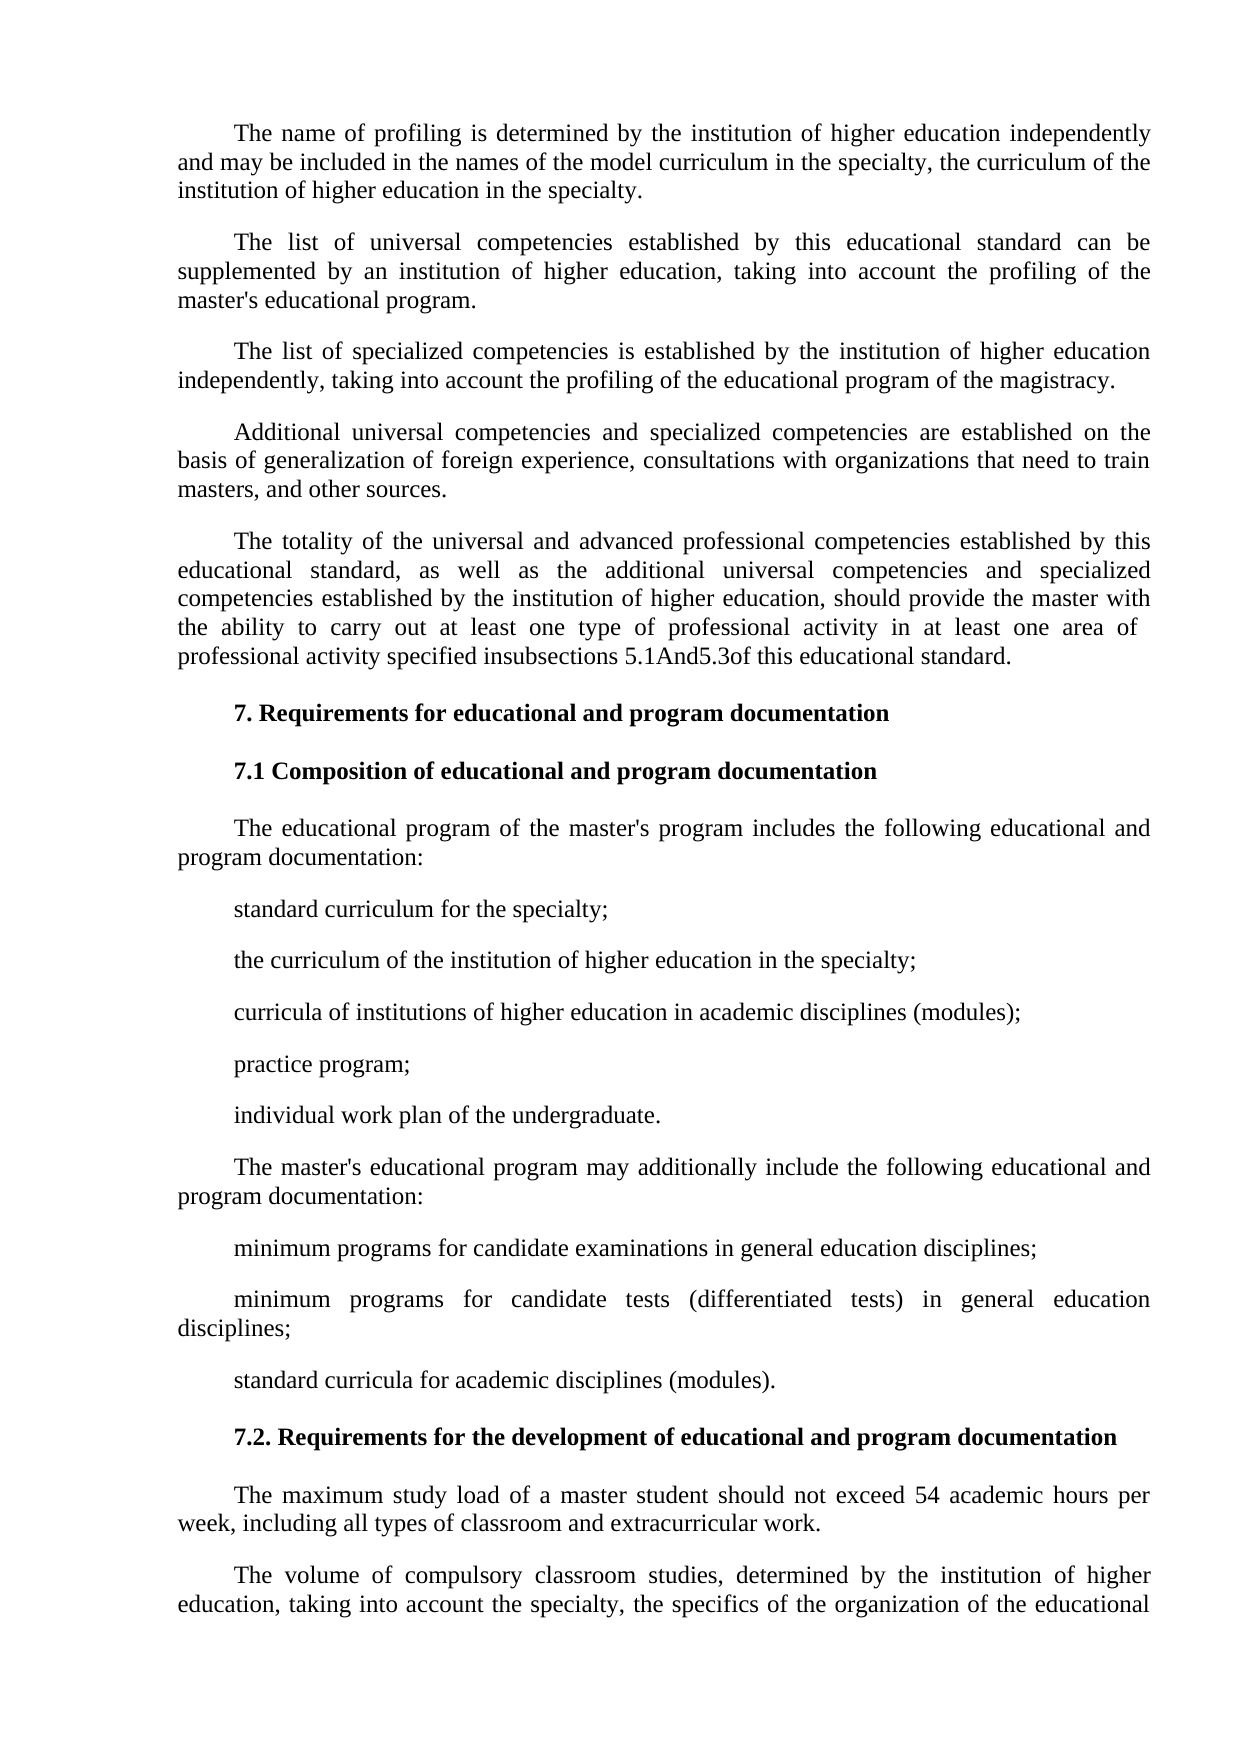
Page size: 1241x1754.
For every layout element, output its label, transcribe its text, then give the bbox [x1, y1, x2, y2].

text 7.1 Composition of educational and program documentation [177, 756, 1152, 785]
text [177, 1560, 1152, 1618]
text The maximum study load of a master student should not exceed 54 academic hours per week, including all types of classroom and extracurricular work. [177, 1480, 1152, 1537]
text The name of profiling is determined by the institution of higher education independently and may be included in the names of the model curriculum in the specialty, the curriculum of the institution of higher education in the specialty. [177, 118, 1152, 204]
text standard curricula for academic disciplines (modules). [177, 1365, 1152, 1393]
text The list of universal competencies established by this educational standard can be supplemented by an institution of higher education, taking into account the profiling of the master's educational program. [177, 227, 1152, 313]
text The educational program of the master's program includes the following educational and program documentation: [177, 813, 1152, 871]
text standard curriculum for the specialty; [177, 894, 1152, 923]
text the curriculum of the institution of higher education in the specialty; [177, 946, 1152, 974]
text The master's educational program may additionally include the following educational and program documentation: [177, 1152, 1152, 1210]
text The totality of the universal and advanced professional competencies established by this educational standard, as well as the additional universal competencies and specialized competencies established by the institution of higher education, should provide the master with the ability to carry out at least one type of professional activity in at least one area of ​​professional activity specified insubsections 5.1And5.3of this educational standard. [177, 526, 1152, 670]
text Additional universal competencies and specialized competencies are established on the basis of generalization of foreign experience, consultations with organizations that need to train masters, and other sources. [177, 417, 1152, 503]
text The list of specialized competencies is established by the institution of higher education independently, taking into account the profiling of the educational program of the magistracy. [177, 336, 1152, 394]
text curricula of institutions of higher education in academic disciplines (modules); [177, 997, 1152, 1026]
text minimum programs for candidate tests (differentiated tests) in general education disciplines; [177, 1284, 1152, 1342]
text individual work plan of the undergraduate. [177, 1101, 1152, 1129]
text minimum programs for candidate examinations in general education disciplines; [177, 1233, 1152, 1261]
text practice program; [177, 1049, 1152, 1078]
text 7.2. Requirements for the development of educational and program documentation [177, 1422, 1152, 1451]
text 7. Requirements for educational and program documentation [177, 698, 1152, 727]
